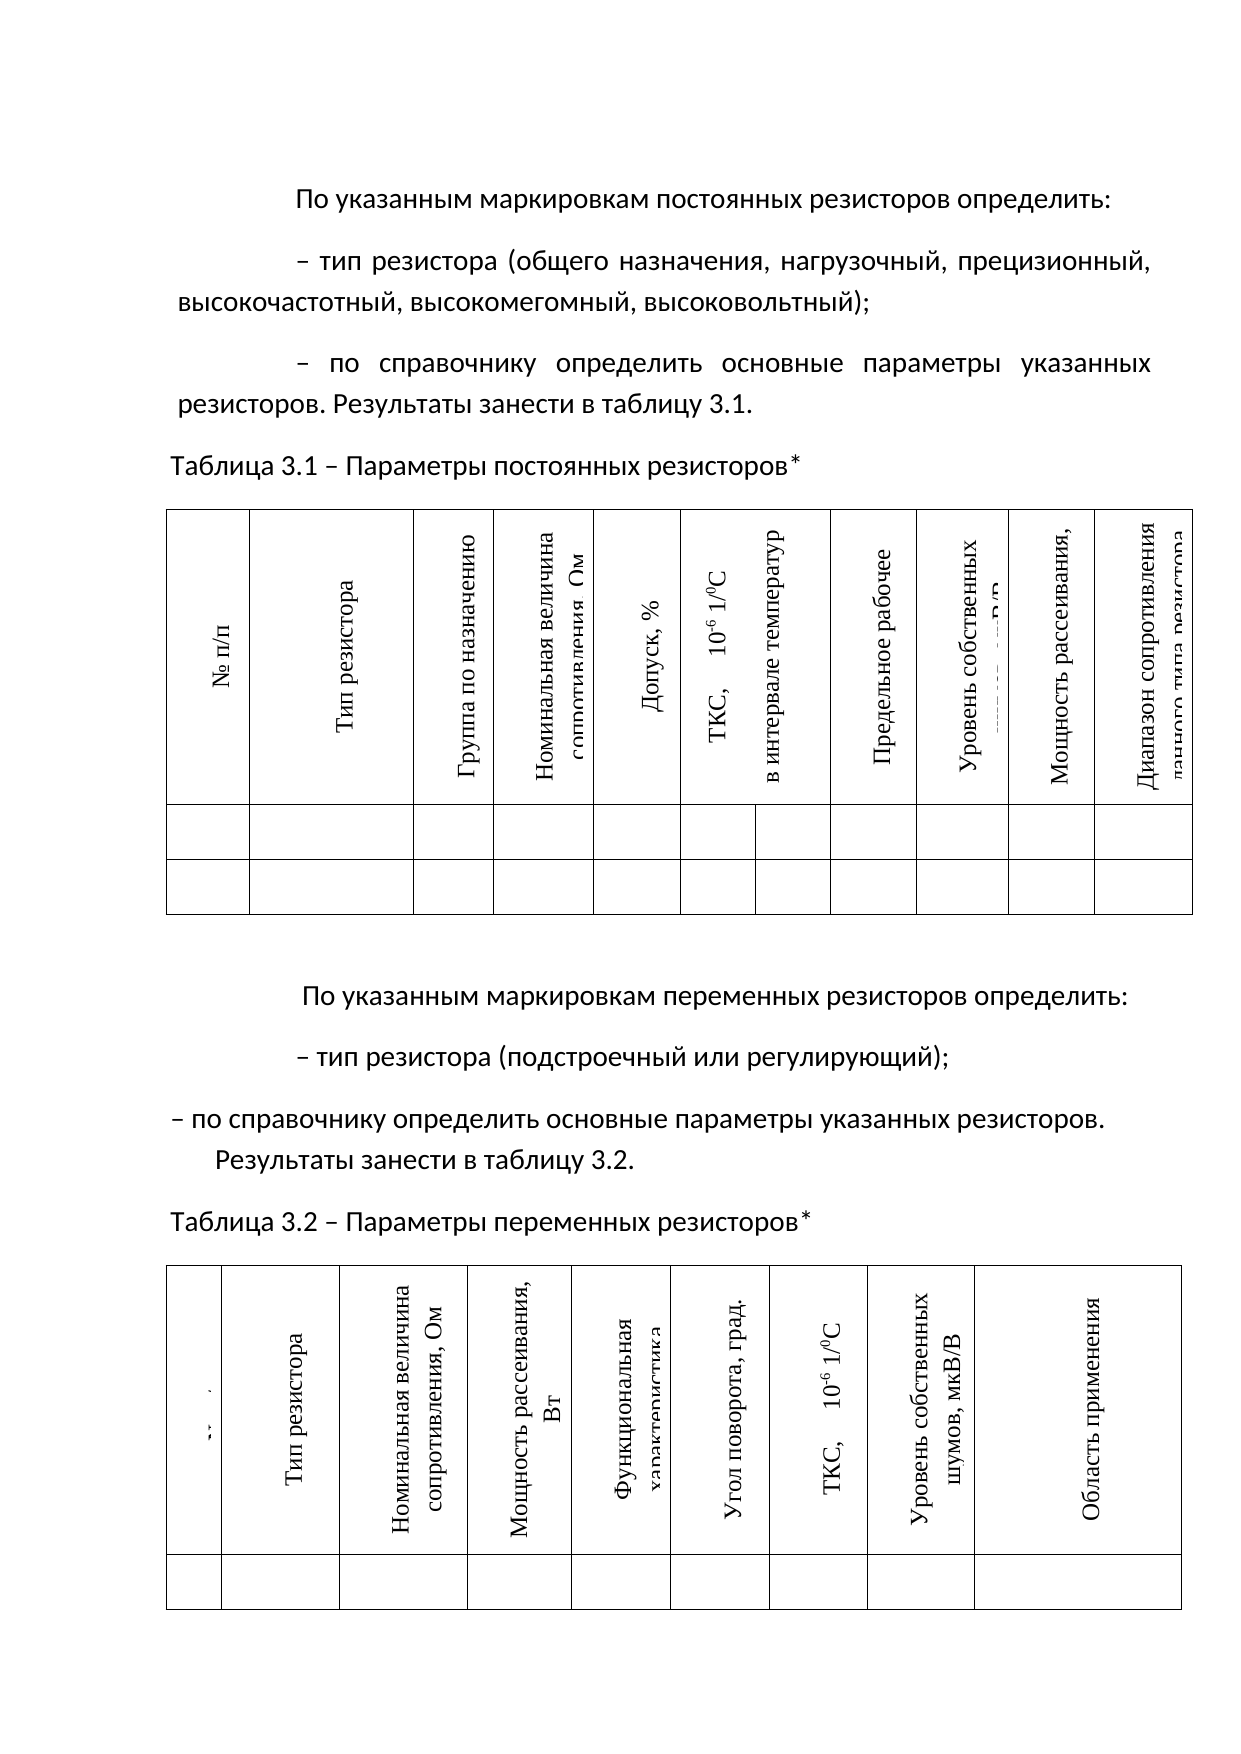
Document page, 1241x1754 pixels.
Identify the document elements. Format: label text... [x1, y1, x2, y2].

table_cell [414, 805, 493, 859]
table_header Угол поворота, град. [671, 1266, 769, 1554]
table_cell [1095, 860, 1192, 914]
table_cell [250, 860, 413, 914]
text По указанным маркировкам переменных резисторов определить: [177, 977, 1152, 1012]
table_cell [831, 805, 916, 859]
text – по справочнику определить основные параметры указанных резисторов. Результаты занести в таблицу 3.2. [170, 1100, 1152, 1177]
table_cell [594, 805, 680, 859]
table_header ТКС, 10-6 1/0С [770, 1266, 867, 1554]
text – тип резистора (подстроечный или регулирующий); [177, 1038, 1152, 1074]
table_cell [831, 860, 916, 914]
table_cell [1009, 805, 1094, 859]
text – по справочнику определить основные параметры указанных резисторов. Результаты занести в таблицу 3.1. [177, 344, 1152, 421]
table_cell [681, 805, 755, 859]
table_cell [250, 805, 413, 859]
table_header Допуск, % [594, 510, 680, 804]
table_cell [572, 1555, 670, 1608]
text Таблица 3.2 – Параметры переменных резисторов* [170, 1203, 1152, 1239]
table_cell [414, 860, 493, 914]
table_cell [917, 805, 1008, 859]
table_cell [494, 805, 593, 859]
table_cell [917, 860, 1008, 914]
table_header Функциональная характеристика [572, 1266, 670, 1554]
table_cell [1095, 805, 1192, 859]
table_cell [756, 860, 830, 914]
table_cell [770, 1555, 867, 1608]
table_cell [671, 1555, 769, 1608]
text – тип резистора (общего назначения, нагрузочный, прецизионный, высокочастотный, высокомегомный, высоковольтный); [177, 242, 1152, 318]
text Таблица 3.1 – Параметры постоянных резисторов* [170, 447, 1152, 483]
table_header № п/п [167, 510, 249, 804]
table_cell [222, 1555, 339, 1608]
table_cell [868, 1555, 974, 1608]
table_cell [594, 860, 680, 914]
table_header Номинальная величина сопротивления, Ом [494, 510, 593, 804]
table_header Мощность рассеивания, Вт [1009, 510, 1094, 804]
table_header Тип резистора [222, 1266, 339, 1554]
table_cell [756, 805, 830, 859]
text По указанным маркировкам постоянных резисторов определить: [177, 180, 1152, 216]
table_cell [340, 1555, 467, 1608]
table_cell [167, 1555, 221, 1608]
table_header Предельное рабочее напряжение, В [831, 510, 916, 804]
table_header Тип резистора [250, 510, 413, 804]
table_cell [167, 860, 249, 914]
table_cell [167, 805, 249, 859]
table_header ТКС, 10-6 1/0С в интервале температур [681, 510, 830, 804]
table_header Номинальная величина сопротивления, Ом [340, 1266, 467, 1554]
table_cell [681, 860, 755, 914]
table_cell [468, 1555, 571, 1608]
table_header № п/п [167, 1266, 221, 1554]
table_header Мощность рассеивания, Вт [468, 1266, 571, 1554]
table_header Уровень собственных шумов, мкВ/В [868, 1266, 974, 1554]
table_cell [1009, 860, 1094, 914]
table_header Группа по назначению [414, 510, 493, 804]
table_header Область применения [975, 1266, 1181, 1554]
table_cell [975, 1555, 1181, 1608]
table_header Уровень собственных шумов, мкВ/В [917, 510, 1008, 804]
table_header Диапазон сопротивления данного типа резистора [1095, 510, 1192, 804]
table_cell [494, 860, 593, 914]
